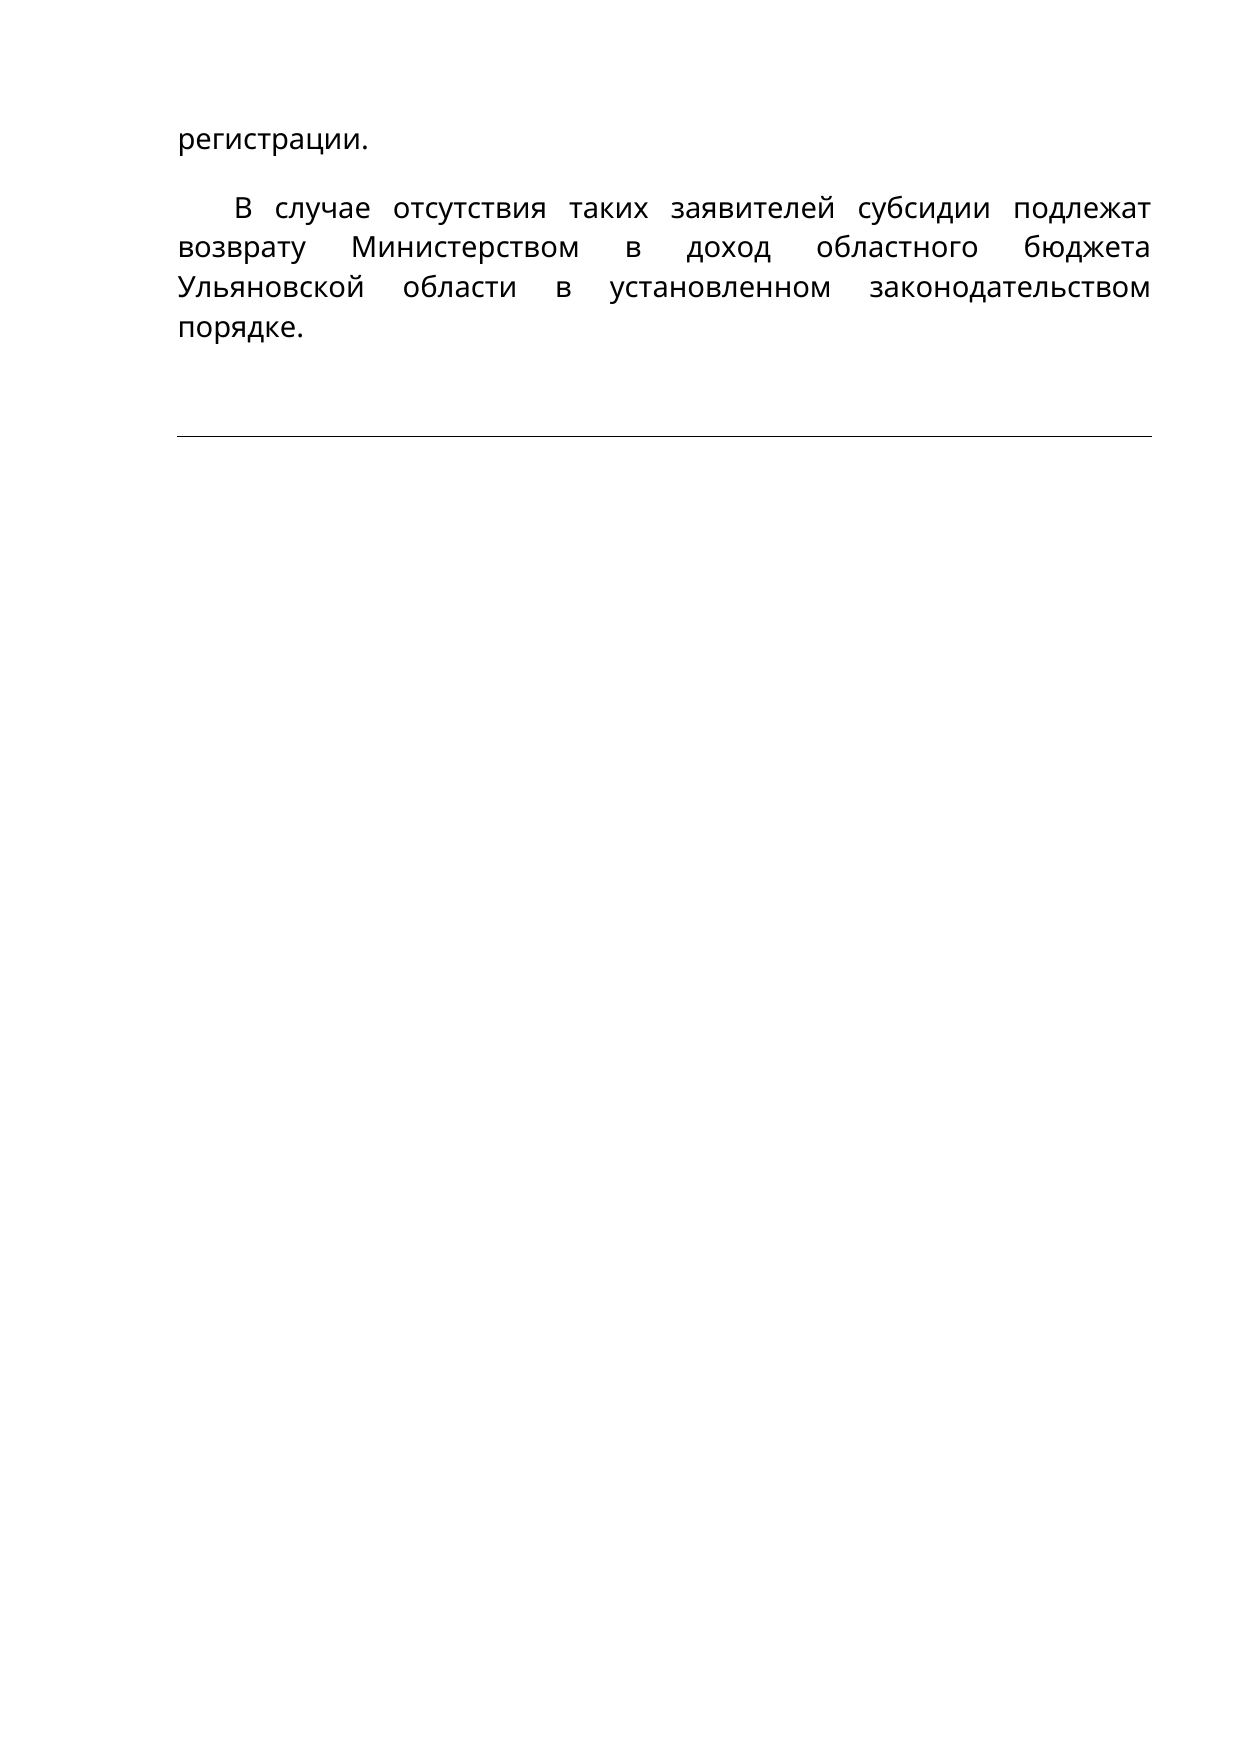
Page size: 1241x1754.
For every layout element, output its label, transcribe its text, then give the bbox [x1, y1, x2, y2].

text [177, 118, 1152, 158]
text В случае отсутствия таких заявителей субсидии подлежат возврату Министерством в доход областного бюджета Ульяновской области в установленном законодательством порядке. [177, 187, 1152, 346]
